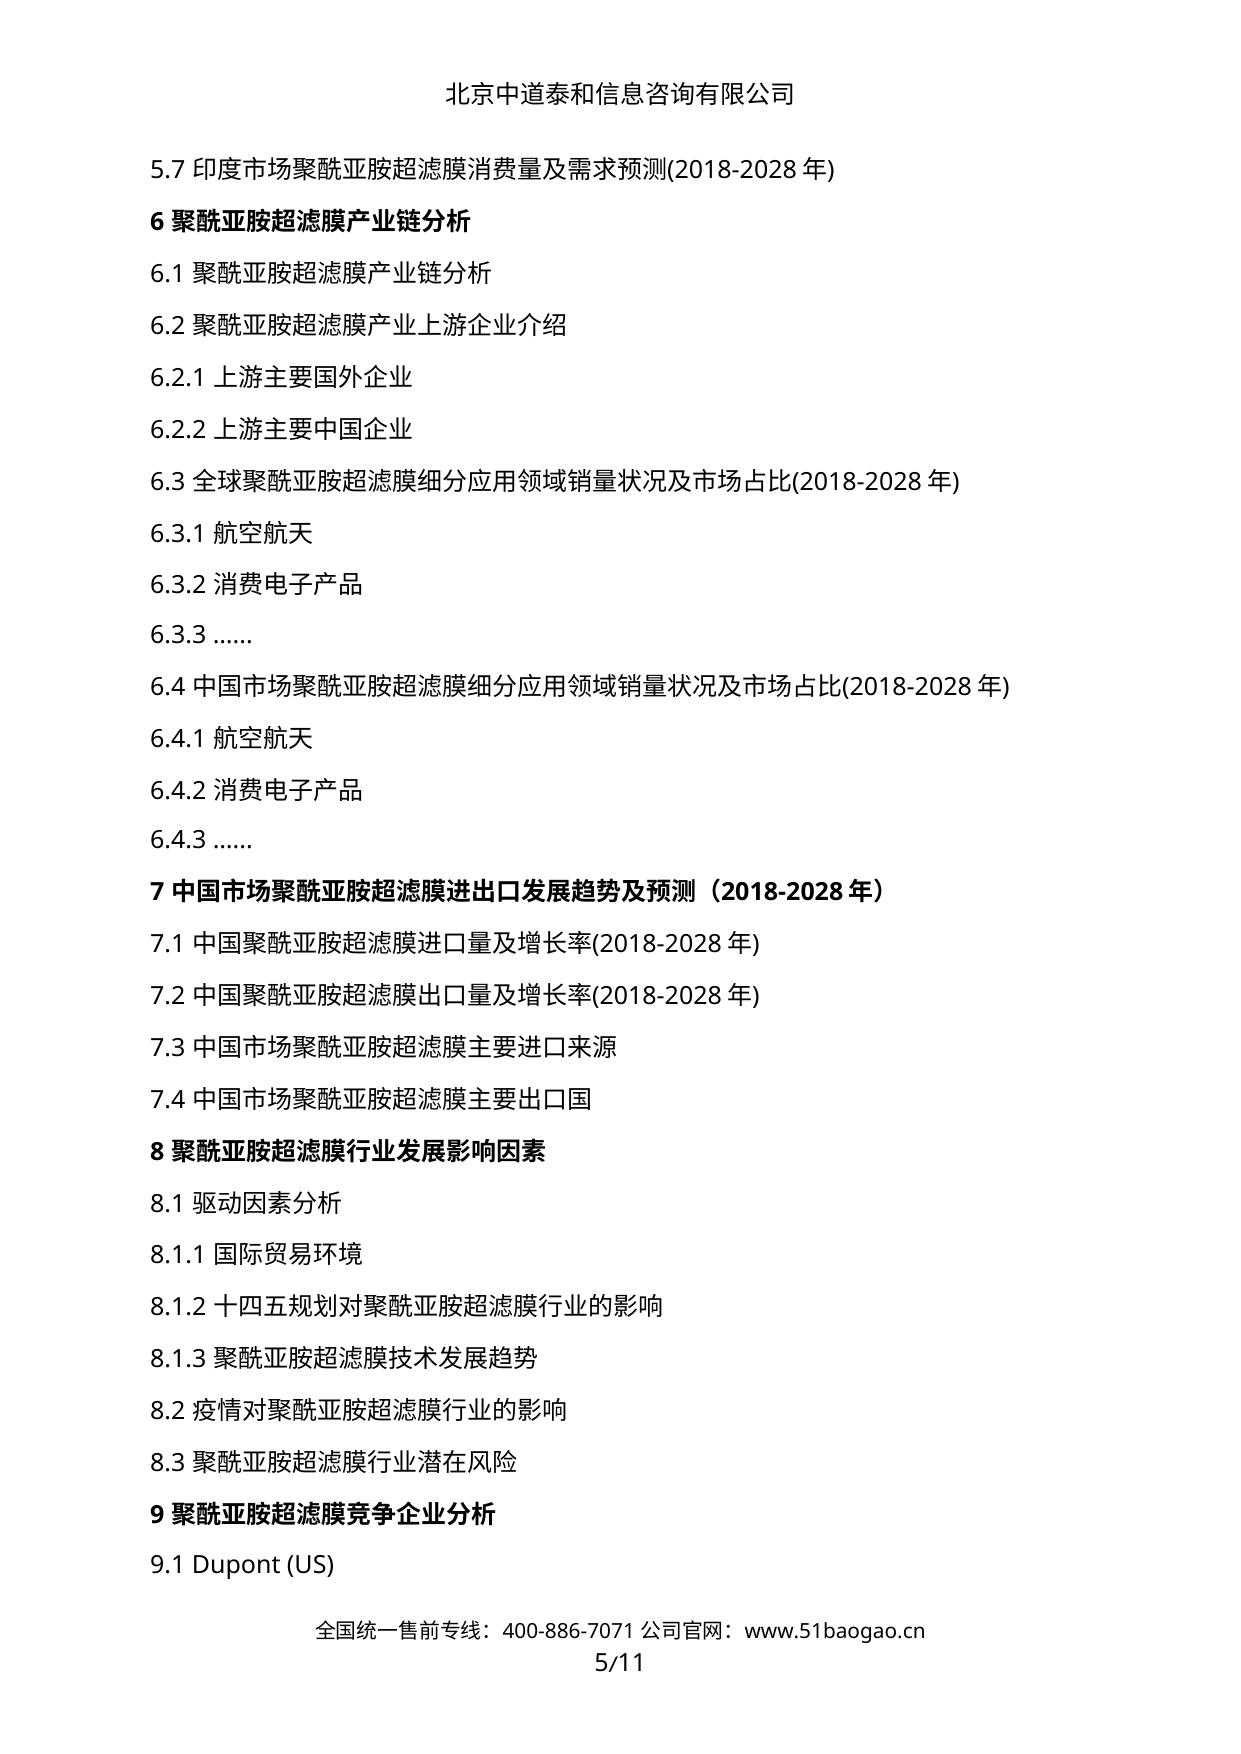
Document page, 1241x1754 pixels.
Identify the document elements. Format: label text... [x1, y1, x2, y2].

text 6.3 全球聚酰亚胺超滤膜细分应用领域销量状况及市场占比(2018-2028年) [150, 461, 1090, 497]
text 6.2.2 上游主要中国企业 [150, 409, 1090, 446]
text 6.3.1 航空航天 [150, 513, 1090, 549]
text 8.1.2 十四五规划对聚酰亚胺超滤膜行业的影响 [150, 1287, 1090, 1323]
text 6.2.1 上游主要国外企业 [150, 357, 1090, 394]
text 6.4.1 航空航天 [150, 718, 1090, 755]
text 8.2 疫情对聚酰亚胺超滤膜行业的影响 [150, 1391, 1090, 1427]
text 6.4.3 …... [150, 822, 1090, 856]
text 6.3.3 …... [150, 617, 1090, 651]
text 8 聚酰亚胺超滤膜行业发展影响因素 [150, 1131, 1090, 1167]
text 6 聚酰亚胺超滤膜产业链分析 [150, 202, 1090, 238]
text 7.2 中国聚酰亚胺超滤膜出口量及增长率(2018-2028年) [150, 976, 1090, 1012]
text 6.3.2 消费电子产品 [150, 565, 1090, 601]
text 7.3 中国市场聚酰亚胺超滤膜主要进口来源 [150, 1027, 1090, 1064]
text 9 聚酰亚胺超滤膜竞争企业分析 [150, 1494, 1090, 1531]
text 6.2 聚酰亚胺超滤膜产业上游企业介绍 [150, 306, 1090, 342]
text 8.1 驱动因素分析 [150, 1183, 1090, 1219]
text 6.1 聚酰亚胺超滤膜产业链分析 [150, 254, 1090, 290]
text 8.1.3 聚酰亚胺超滤膜技术发展趋势 [150, 1339, 1090, 1375]
text 7 中国市场聚酰亚胺超滤膜进出口发展趋势及预测（2018-2028年） [150, 872, 1090, 908]
text 9.1 Dupont (US) [150, 1546, 1090, 1580]
text 7.4 中国市场聚酰亚胺超滤膜主要出口国 [150, 1079, 1090, 1116]
text 5.7 印度市场聚酰亚胺超滤膜消费量及需求预测(2018-2028年) [150, 150, 1090, 186]
text 8.3 聚酰亚胺超滤膜行业潜在风险 [150, 1442, 1090, 1479]
text 6.4 中国市场聚酰亚胺超滤膜细分应用领域销量状况及市场占比(2018-2028年) [150, 667, 1090, 703]
text 6.4.2 消费电子产品 [150, 770, 1090, 807]
text 8.1.1 国际贸易环境 [150, 1235, 1090, 1271]
text 7.1 中国聚酰亚胺超滤膜进口量及增长率(2018-2028年) [150, 924, 1090, 960]
